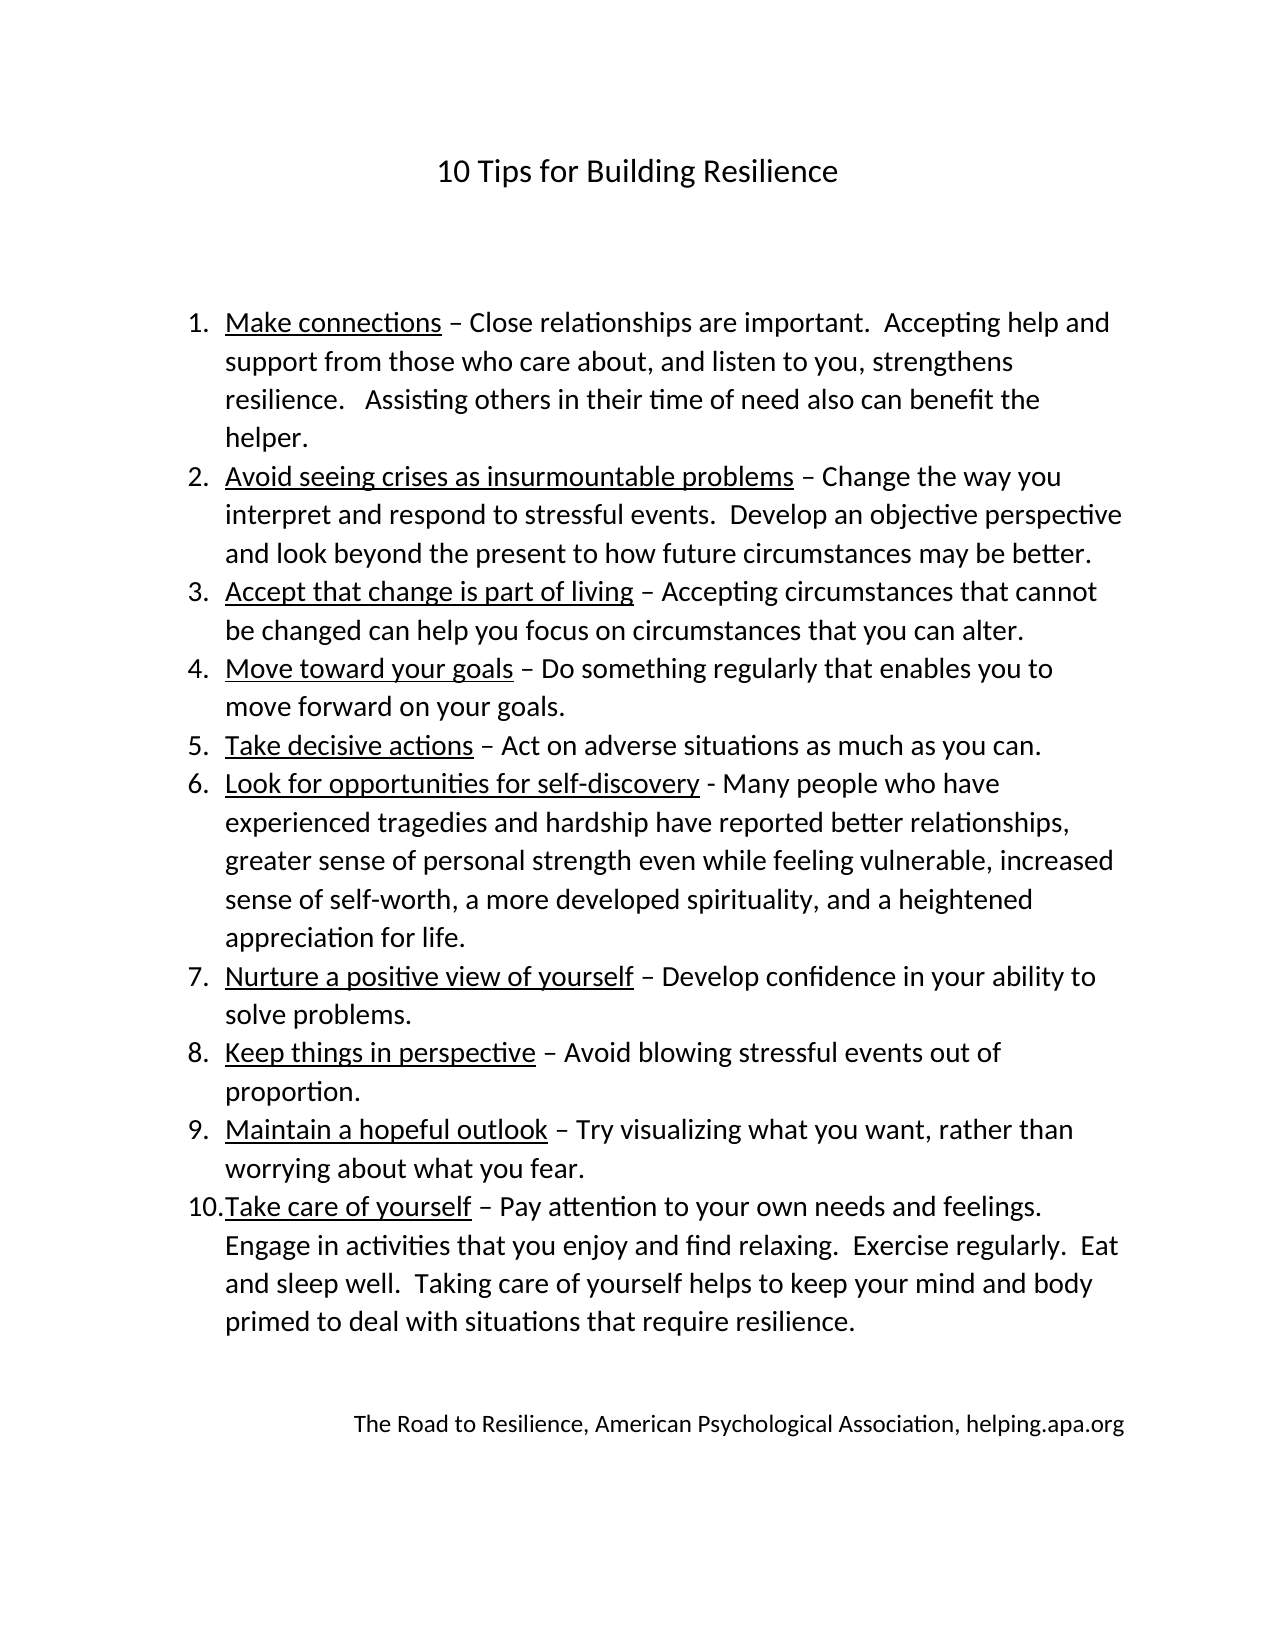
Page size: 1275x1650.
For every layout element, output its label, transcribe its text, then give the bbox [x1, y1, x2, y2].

list Move toward your goals – Do something regularly that enables you to move forward on your goals. [187, 650, 1125, 724]
text The Road to Resilience, American Psychological Association, helping.apa.org [150, 1408, 1125, 1439]
list Avoid seeing crises as insurmountable problems – Change the way you interpret and respond to stressful events. Develop an objective perspective and look beyond the present to how future circumstances may be better. [187, 458, 1125, 570]
list Take care of yourself – Pay attention to your own needs and feelings. Engage in activities that you enjoy and find relaxing. Exercise regularly. Eat and sleep well. Taking care of yourself helps to keep your mind and body primed to deal with situations that require resilience. [187, 1188, 1125, 1339]
list Look for opportunities for self-discovery - Many people who have experienced tragedies and hardship have reported better relationships, greater sense of personal strength even while feeling vulnerable, increased sense of self-worth, a more developed spirituality, and a heightened appreciation for life. [187, 765, 1125, 955]
list Make connections – Close relationships are important. Accepting help and support from those who care about, and listen to you, strengthens resilience. Assisting others in their time of need also can benefit the helper. [187, 304, 1125, 455]
list Nurture a positive view of yourself – Develop confidence in your ability to solve problems. [187, 958, 1125, 1032]
list Keep things in perspective – Avoid blowing stressful events out of proportion. [187, 1034, 1125, 1108]
list Accept that change is part of living – Accepting circumstances that cannot be changed can help you focus on circumstances that you can alter. [187, 573, 1125, 647]
list Maintain a hopeful outlook – Try visualizing what you want, rather than worrying about what you fear. [187, 1111, 1125, 1185]
text 10 Tips for Building Resilience [150, 150, 1125, 191]
list Take decisive actions – Act on adverse situations as much as you can. [187, 727, 1125, 763]
